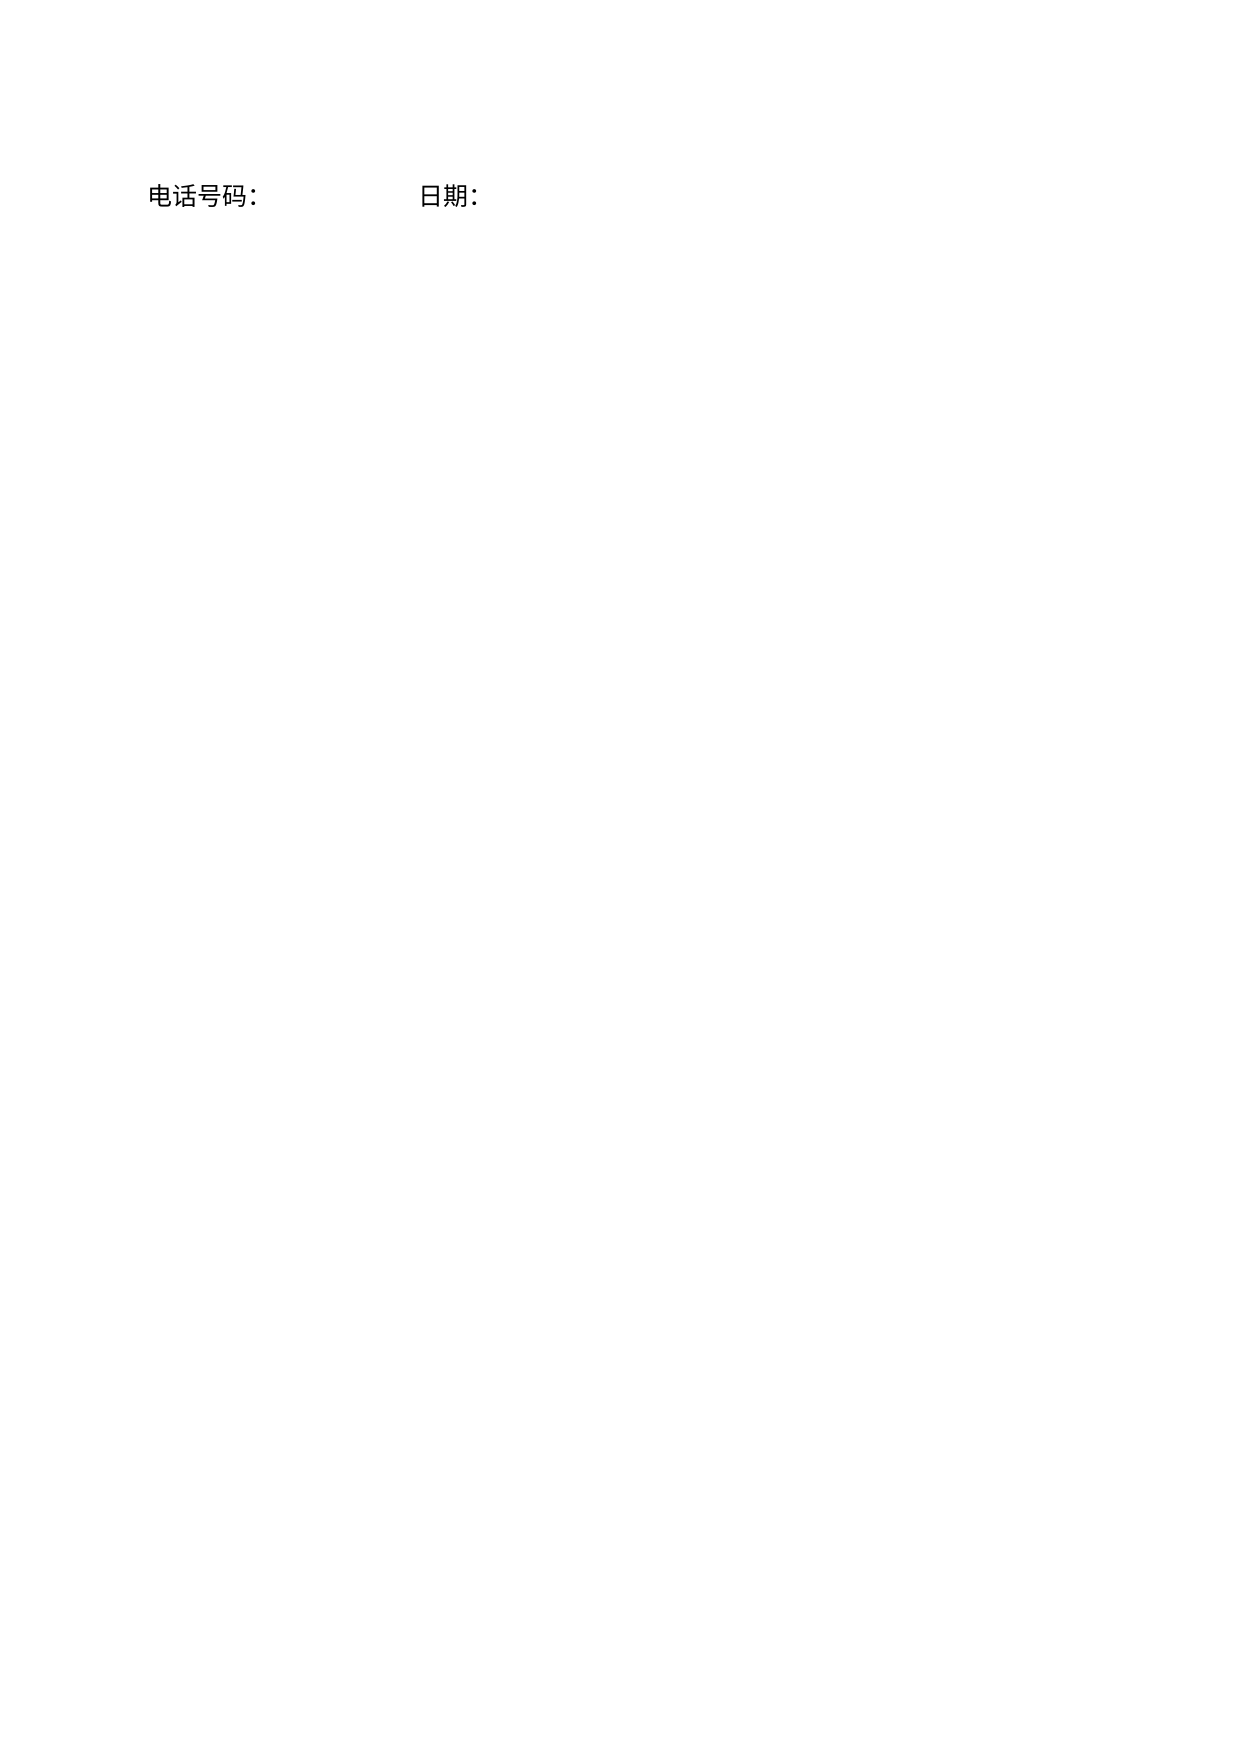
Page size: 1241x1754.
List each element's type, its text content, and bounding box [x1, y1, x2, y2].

text 电话号码： 日期： [148, 162, 1092, 227]
